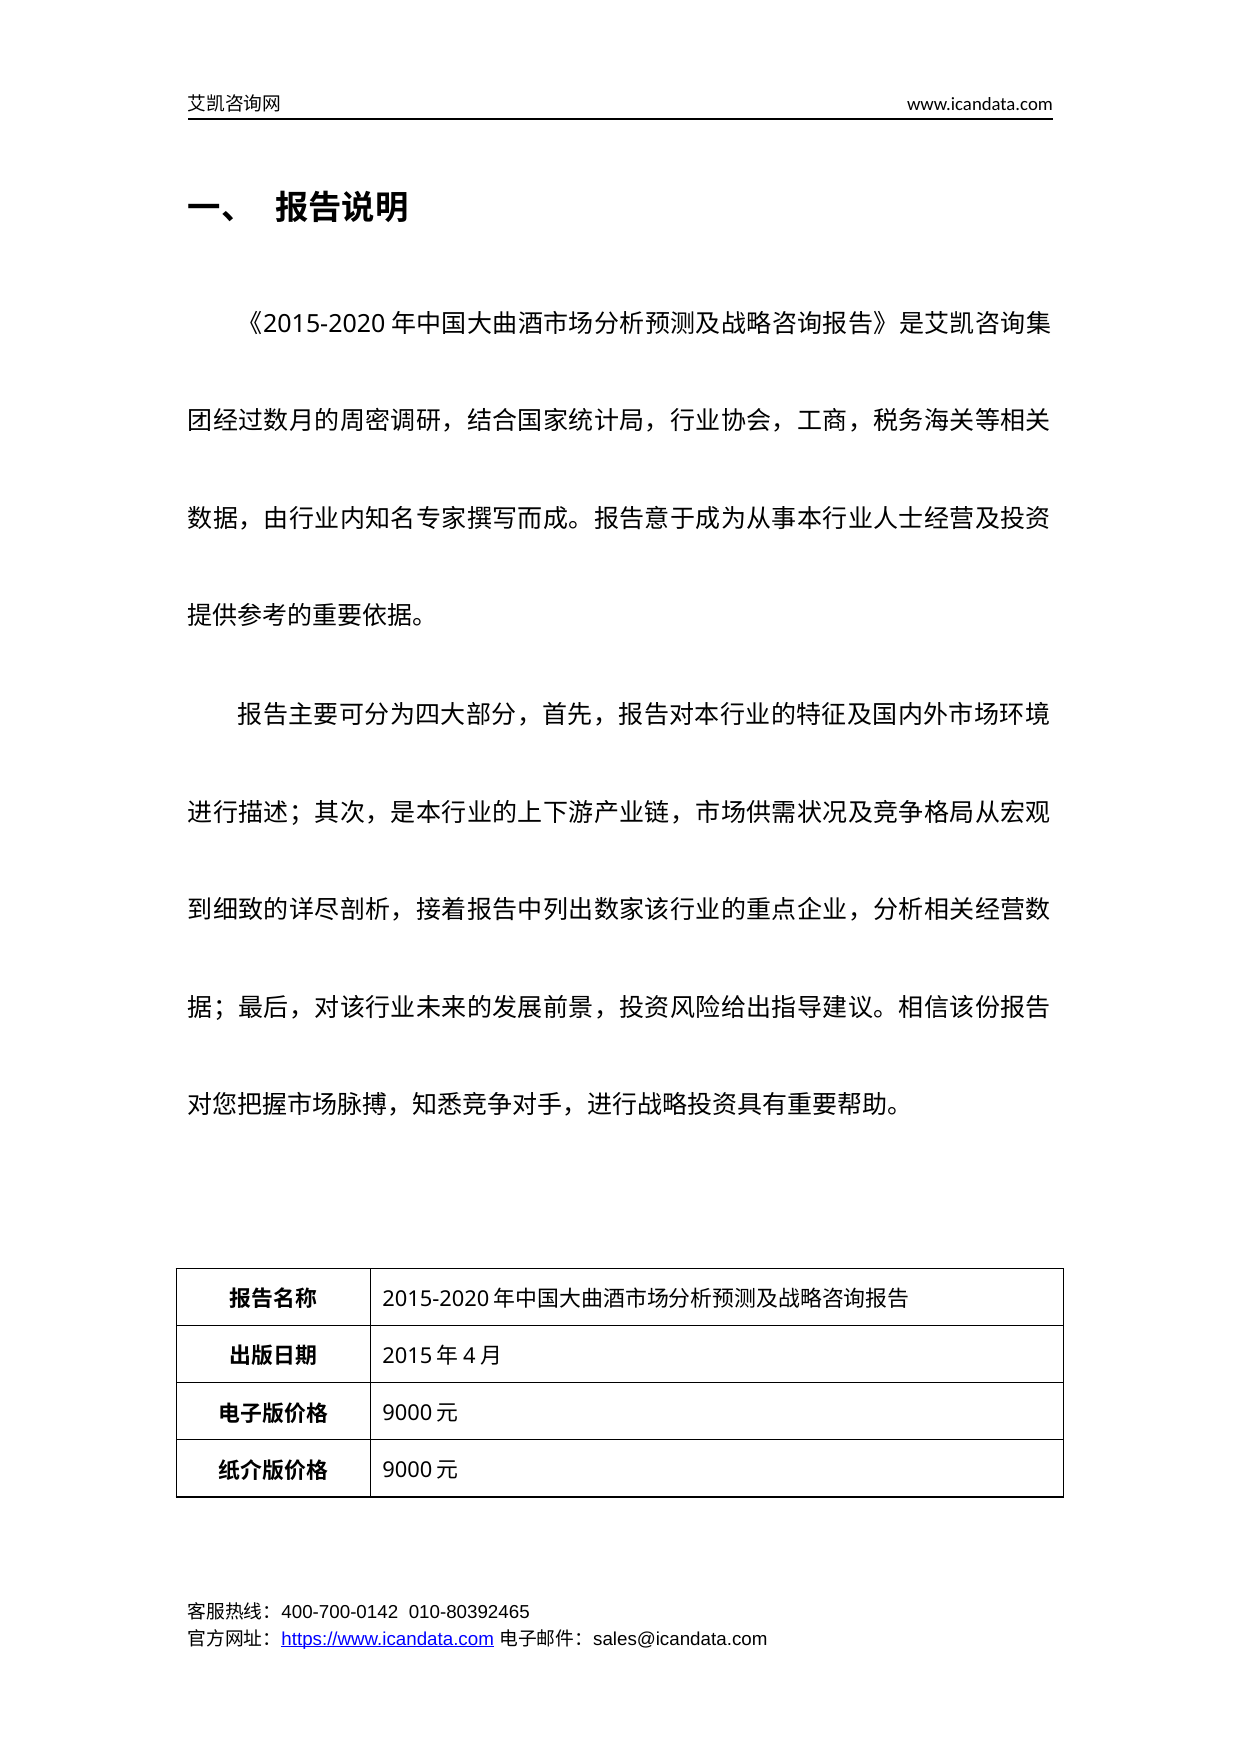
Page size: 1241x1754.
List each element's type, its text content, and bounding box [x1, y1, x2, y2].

table_header 2015-2020年中国大曲酒市场分析预测及战略咨询报告 [371, 1269, 1063, 1325]
text 《2015-2020年中国大曲酒市场分析预测及战略咨询报告》是艾凯咨询集团经过数月的周密调研，结合国家统计局，行业协会，工商，税务海关等相关数据，由行业内知名专家撰写而成。报告意于成为从事本行业人士经营及投资提供参考的重要依据。 [187, 289, 1053, 646]
table_cell 出版日期 [177, 1326, 370, 1382]
table_cell 电子版价格 [177, 1383, 370, 1439]
table_cell 9000元 [371, 1383, 1063, 1439]
table_header 报告名称 [177, 1269, 370, 1325]
table_cell 2015年4月 [371, 1326, 1063, 1382]
subtitle 报告说明 [187, 172, 1053, 237]
table_cell 纸介版价格 [177, 1440, 370, 1496]
text 报告主要可分为四大部分，首先，报告对本行业的特征及国内外市场环境进行描述；其次，是本行业的上下游产业链，市场供需状况及竞争格局从宏观到细致的详尽剖析，接着报告中列出数家该行业的重点企业，分析相关经营数据；最后，对该行业未来的发展前景，投资风险给出指导建议。相信该份报告对您把握市场脉搏，知悉竞争对手，进行战略投资具有重要帮助。 [187, 681, 1053, 1136]
table_cell 9000元 [371, 1440, 1063, 1496]
